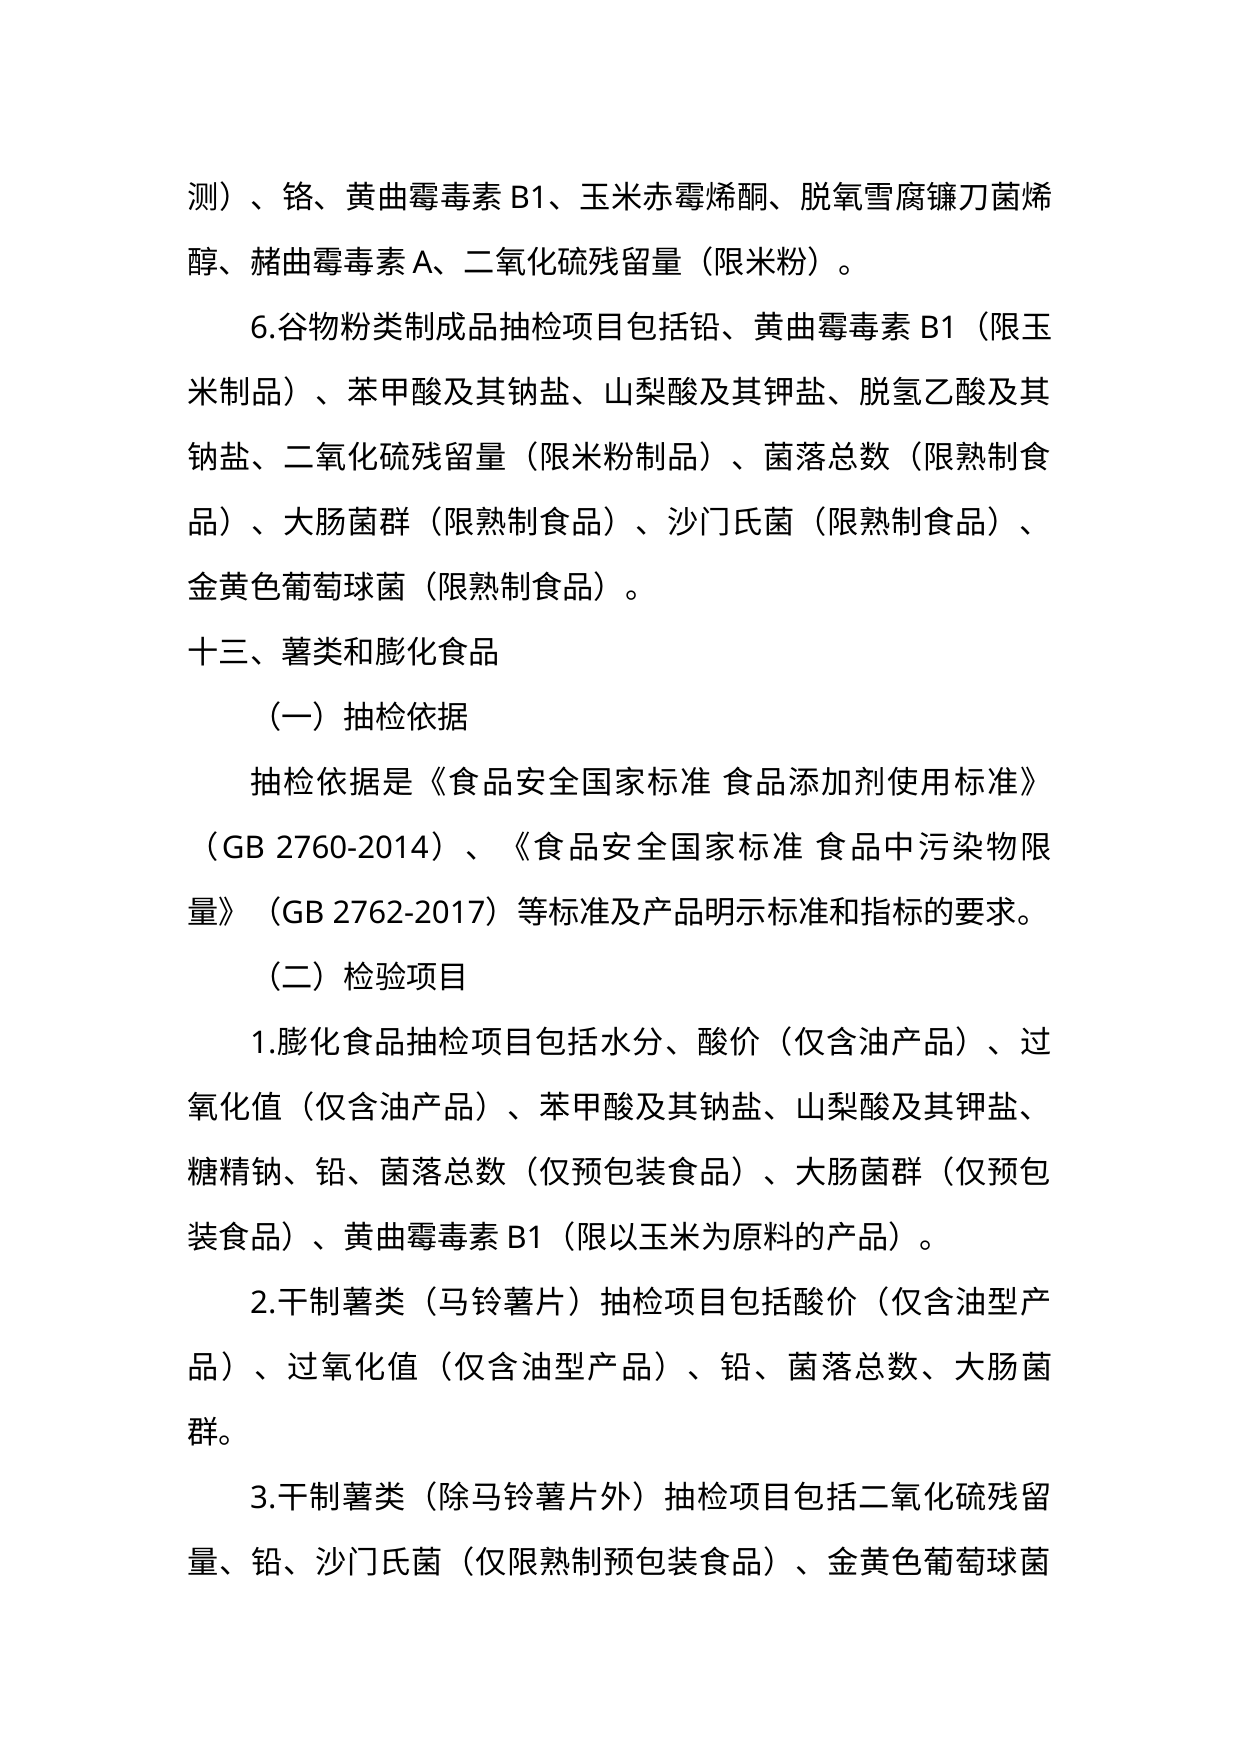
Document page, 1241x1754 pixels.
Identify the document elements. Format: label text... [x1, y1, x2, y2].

text 1.膨化食品抽检项目包括水分、酸价（仅含油产品）、过氧化值（仅含油产品）、苯甲酸及其钠盐、山梨酸及其钾盐、糖精钠、铅、菌落总数（仅预包装食品）、大肠菌群（仅预包装食品）、黄曲霉毒素B1（限以玉米为原料的产品）。 [187, 1007, 1053, 1267]
text 十三、薯类和膨化食品 [187, 617, 1053, 682]
text 6.谷物粉类制成品抽检项目包括铅、黄曲霉毒素B1（限玉米制品）、苯甲酸及其钠盐、山梨酸及其钾盐、脱氢乙酸及其钠盐、二氧化硫残留量（限米粉制品）、菌落总数（限熟制食品）、大肠菌群（限熟制食品）、沙门氏菌（限熟制食品）、金黄色葡萄球菌（限熟制食品）。 [187, 292, 1053, 617]
text （一）抽检依据 [187, 682, 1053, 747]
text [187, 1462, 1053, 1592]
text 2.干制薯类（马铃薯片）抽检项目包括酸价（仅含油型产品）、过氧化值（仅含油型产品）、铅、菌落总数、大肠菌群。 [187, 1267, 1053, 1462]
text （二）检验项目 [187, 942, 1053, 1007]
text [187, 162, 1053, 292]
text 抽检依据是《食品安全国家标准 食品添加剂使用标准》（GB 2760-2014）、《食品安全国家标准 食品中污染物限量》（GB 2762-2017）等标准及产品明示标准和指标的要求。 [187, 747, 1053, 942]
